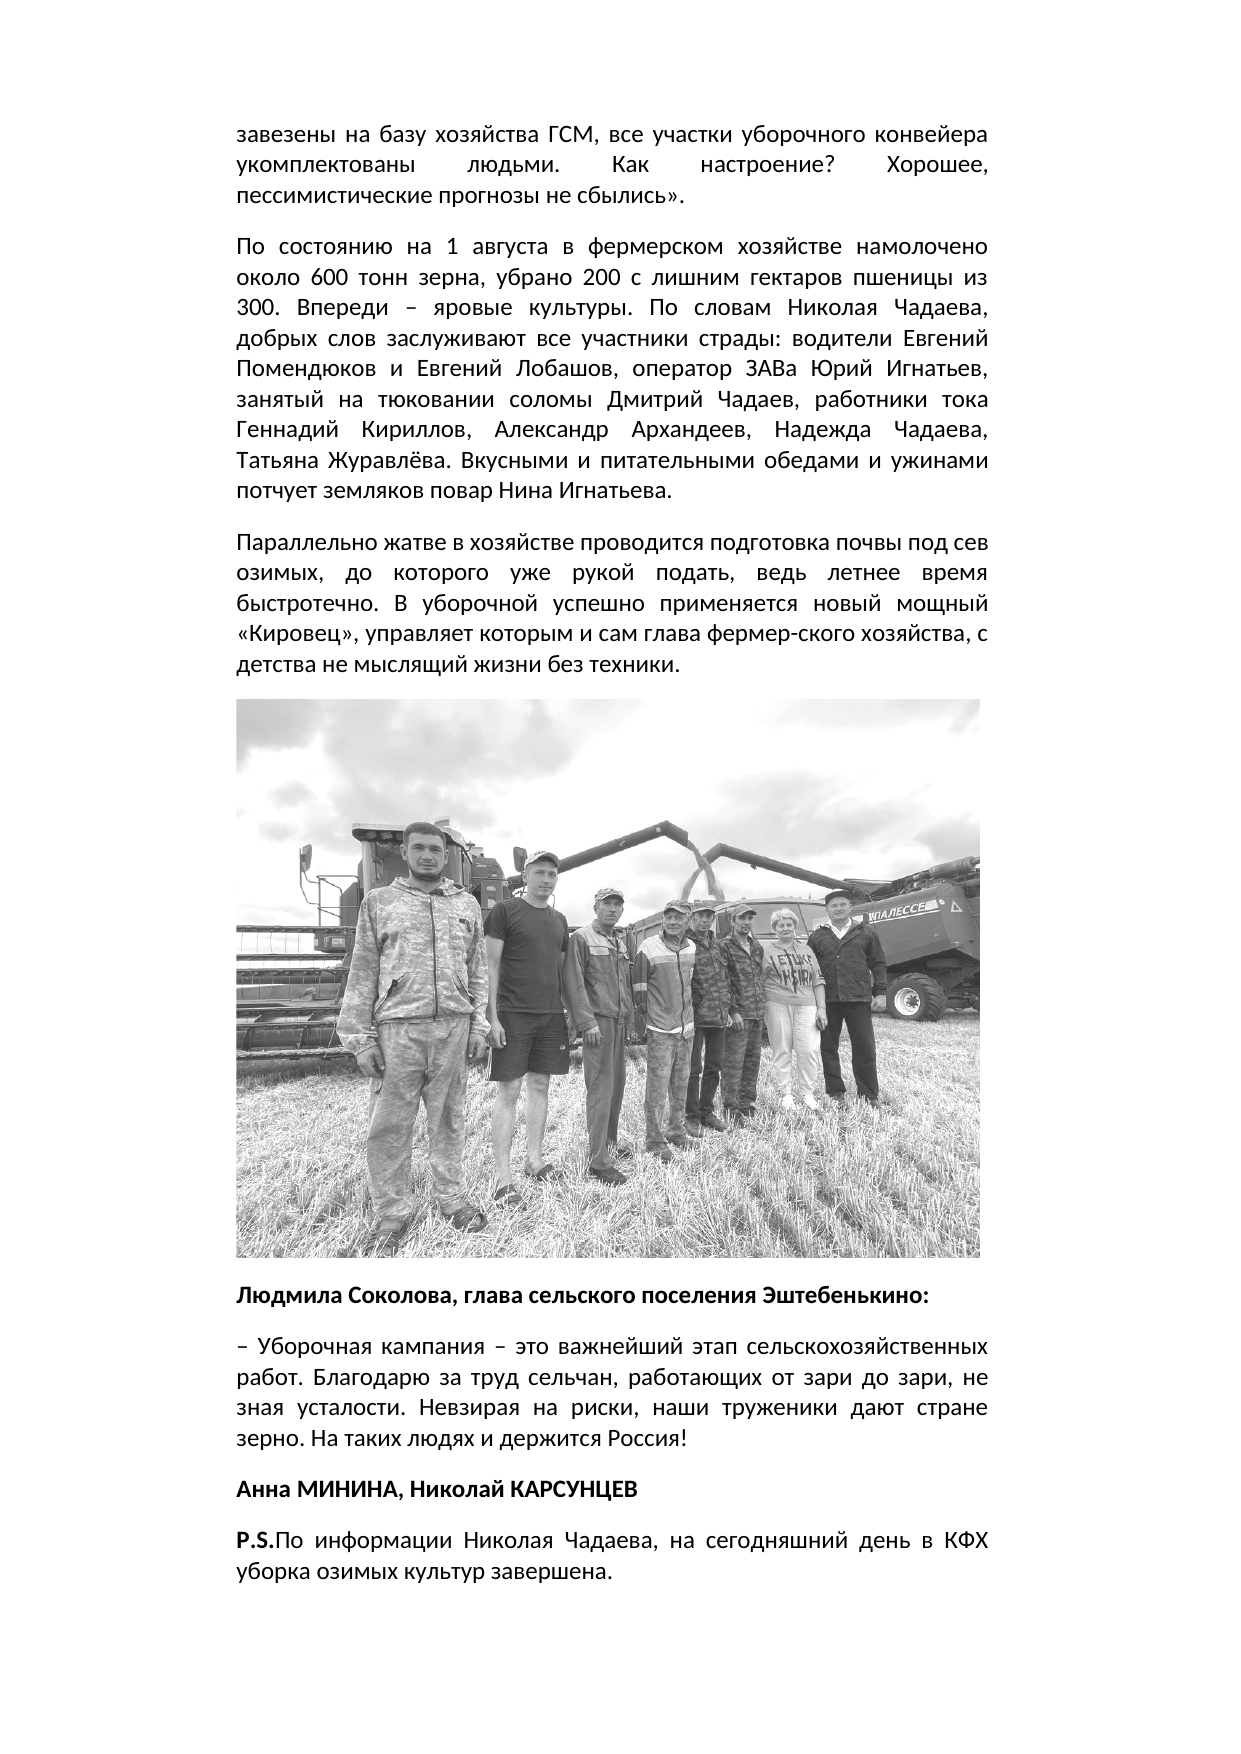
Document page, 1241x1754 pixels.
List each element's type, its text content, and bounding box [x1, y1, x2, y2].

text Анна МИНИНА, Николай КАРСУНЦЕВ [236, 1473, 989, 1504]
text По состоянию на 1 августа в фермерском хозяйстве намолочено около 600 тонн зерна, убрано 200 с лишним гектаров пшеницы из 300. Впереди – яровые культуры. По словам Николая Чадаева, добрых слов заслуживают все участники страды: водители Евгений Помендюков и Евгений Лобашов, оператор ЗАВа Юрий Игнатьев, занятый на тюковании соломы Дмитрий Чадаев, работники тока Геннадий Кириллов, Александр Архандеев, Надежда Чадаева, Татьяна Журавлёва. Вкусными и питательными обедами и ужинами потчует земляков повар Нина Игнатьева. [236, 231, 989, 505]
text Р.S.По информации Николая Чадаева, на сегодняшний день в КФХ уборка озимых культур завершена. [236, 1524, 989, 1586]
text Людмила Соколова, глава сельского поселения Эштебенькино: [236, 1279, 989, 1309]
text Параллельно жатве в хозяйстве проводится подготовка почвы под сев озимых, до которого уже рукой подать, ведь летнее время быстротечно. В уборочной успешно применяется новый мощный «Кировец», управляет которым и сам глава фермер-ского хозяйства, с детства не мыслящий жизни без техники. [236, 526, 989, 679]
text – Уборочная кампания – это важнейший этап сельскохозяйственных работ. Благодарю за труд сельчан, работающих от зари до зари, не зная усталости. Невзирая на риски, наши труженики дают стране зерно. На таких людях и держится Россия! [236, 1330, 989, 1452]
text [236, 118, 989, 210]
